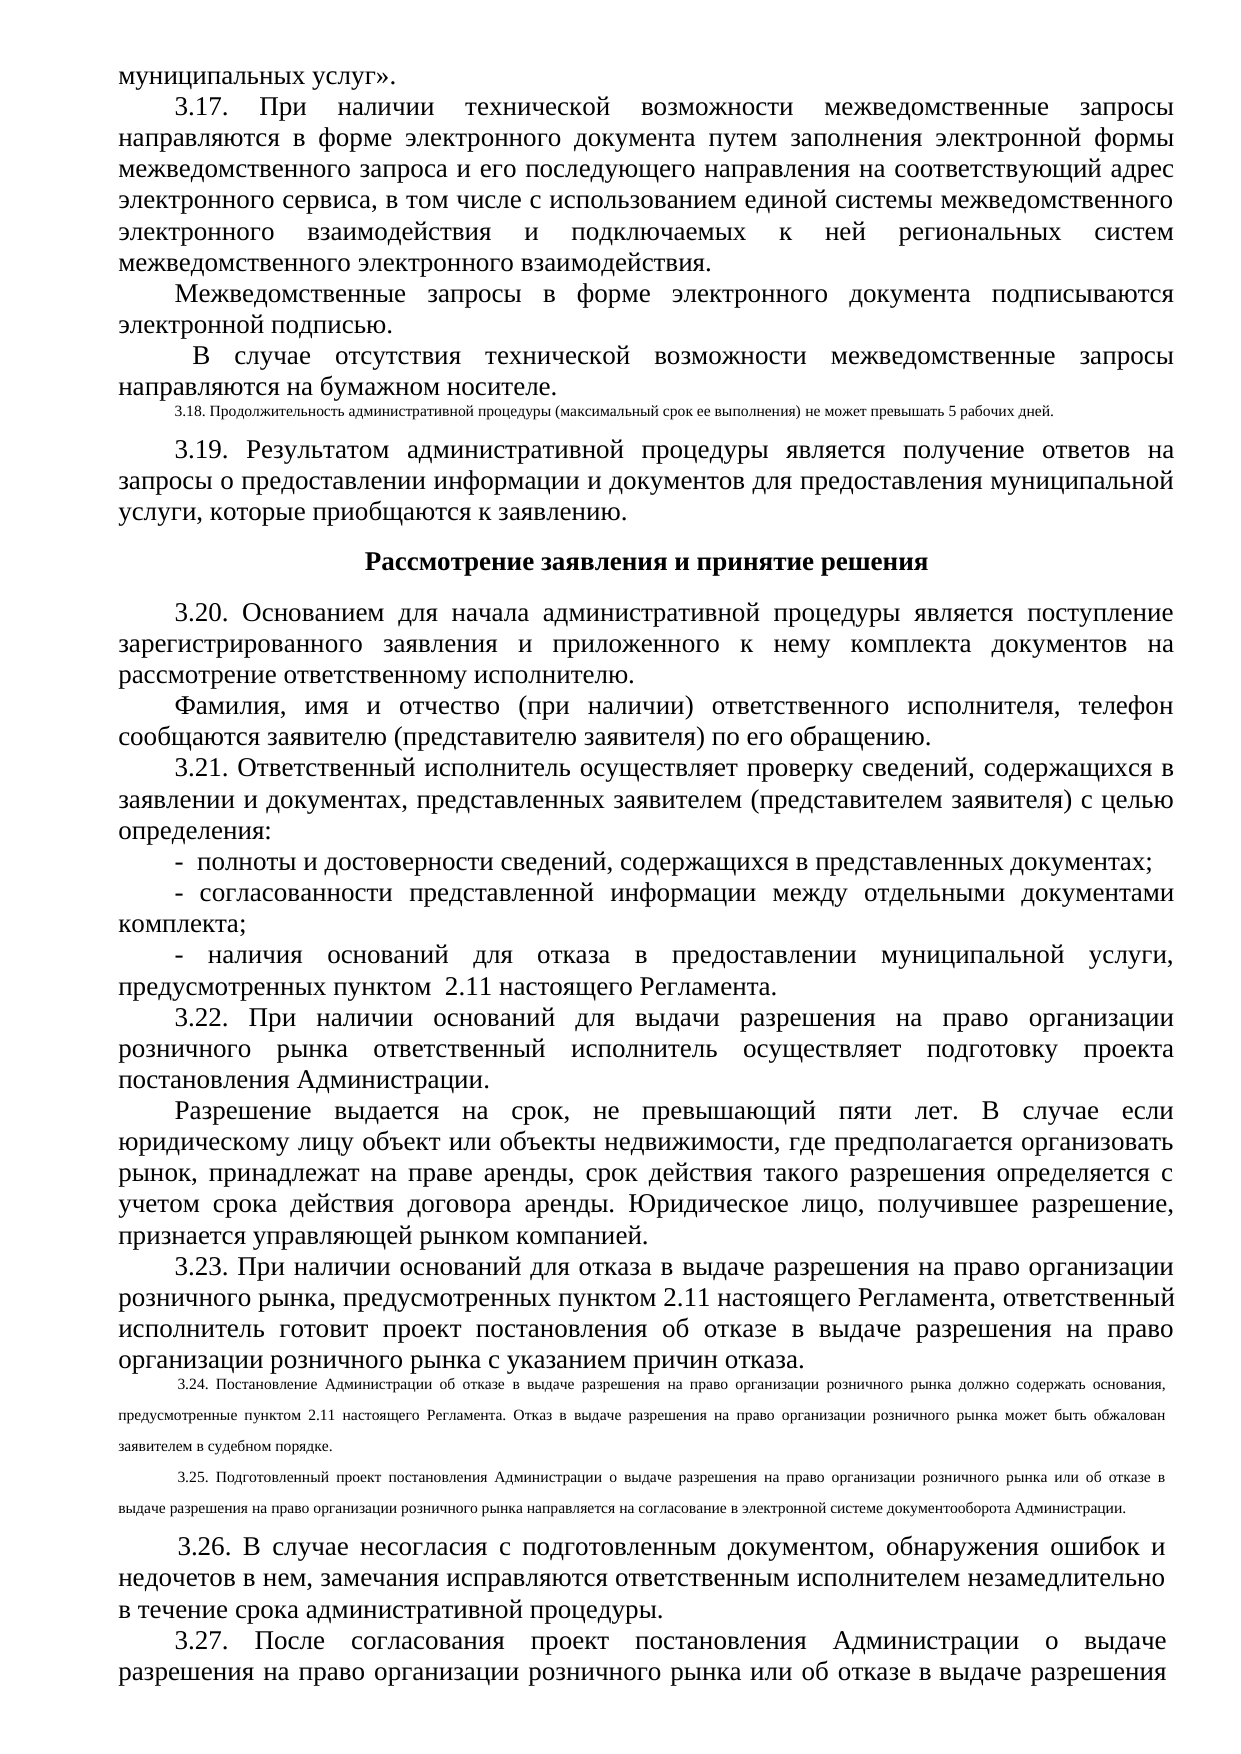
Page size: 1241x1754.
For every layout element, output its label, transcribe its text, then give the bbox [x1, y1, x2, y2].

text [118, 1624, 1167, 1686]
text - наличия оснований для отказа в предоставлении муниципальной услуги, предусмотренных пунктом 2.11 настоящего Регламента. [118, 938, 1175, 1001]
text Межведомственные запросы в форме электронного документа подписываются электронной подписью. [118, 277, 1175, 339]
text 3.18. Продолжительность административной процедуры (максимальный срок ее выполнения) не может превышать 5 рабочих дней. [118, 402, 1175, 433]
text 3.23. При наличии оснований для отказа в выдаче разрешения на право организации розничного рынка, предусмотренных пунктом 2.11 настоящего Регламента, ответственный исполнитель готовит проект постановления об отказе в выдаче разрешения на право организации розничного рынка с указанием причин отказа. [118, 1250, 1175, 1374]
text - согласованности представленной информации между отдельными документами комплекта; [118, 876, 1175, 938]
text 3.19. Результатом административной процедуры является получение ответов на запросы о предоставлении информации и документов для предоставления муниципальной услуги, которые приобщаются к заявлению. [118, 433, 1175, 526]
text - полноты и достоверности сведений, содержащихся в представленных документах; [118, 845, 1175, 876]
text Разрешение выдается на срок, не превышающий пяти лет. В случае если юридическому лицу объект или объекты недвижимости, где предполагается организовать рынок, принадлежат на праве аренды, срок действия такого разрешения определяется с учетом срока действия договора аренды. Юридическое лицо, получившее разрешение, признается управляющей рынком компанией. [118, 1094, 1175, 1250]
text 3.24. Постановление Администрации об отказе в выдаче разрешения на право организации розничного рынка должно содержать основания, предусмотренные пунктом 2.11 настоящего Регламента. Отказ в выдаче разрешения на право организации розничного рынка может быть обжалован заявителем в судебном порядке. [118, 1374, 1167, 1468]
text 3.25. Подготовленный проект постановления Администрации о выдаче разрешения на право организации розничного рынка или об отказе в выдаче разрешения на право организации розничного рынка направляется на согласование в электронной системе документооборота Администрации. [118, 1468, 1167, 1530]
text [118, 59, 1175, 90]
text 3.20. Основанием для начала административной процедуры является поступление зарегистрированного заявления и приложенного к нему комплекта документов на рассмотрение ответственному исполнителю. [118, 596, 1175, 689]
text В случае отсутствия технической возможности межведомственные запросы направляются на бумажном носителе. [118, 339, 1175, 402]
text Фамилия, имя и отчество (при наличии) ответственного исполнителя, телефон сообщаются заявителю (представителю заявителя) по его обращению. [118, 689, 1175, 752]
text 3.17. При наличии технической возможности межведомственные запросы направляются в форме электронного документа путем заполнения электронной формы межведомственного запроса и его последующего направления на соответствующий адрес электронного сервиса, в том числе с использованием единой системы межведомственного электронного взаимодействия и подключаемых к ней региональных систем межведомственного электронного взаимодействия. [118, 90, 1175, 277]
text 3.26. В случае несогласия с подготовленным документом, обнаружения ошибок и недочетов в нем, замечания исправляются ответственным исполнителем незамедлительно в течение срока административной процедуры. [118, 1530, 1167, 1624]
text 3.22. При наличии оснований для выдачи разрешения на право организации розничного рынка ответственный исполнитель осуществляет подготовку проекта постановления Администрации. [118, 1001, 1175, 1094]
text Рассмотрение заявления и принятие решения [118, 546, 1175, 577]
text 3.21. Ответственный исполнитель осуществляет проверку сведений, содержащихся в заявлении и документах, представленных заявителем (представителем заявителя) с целью определения: [118, 752, 1175, 845]
